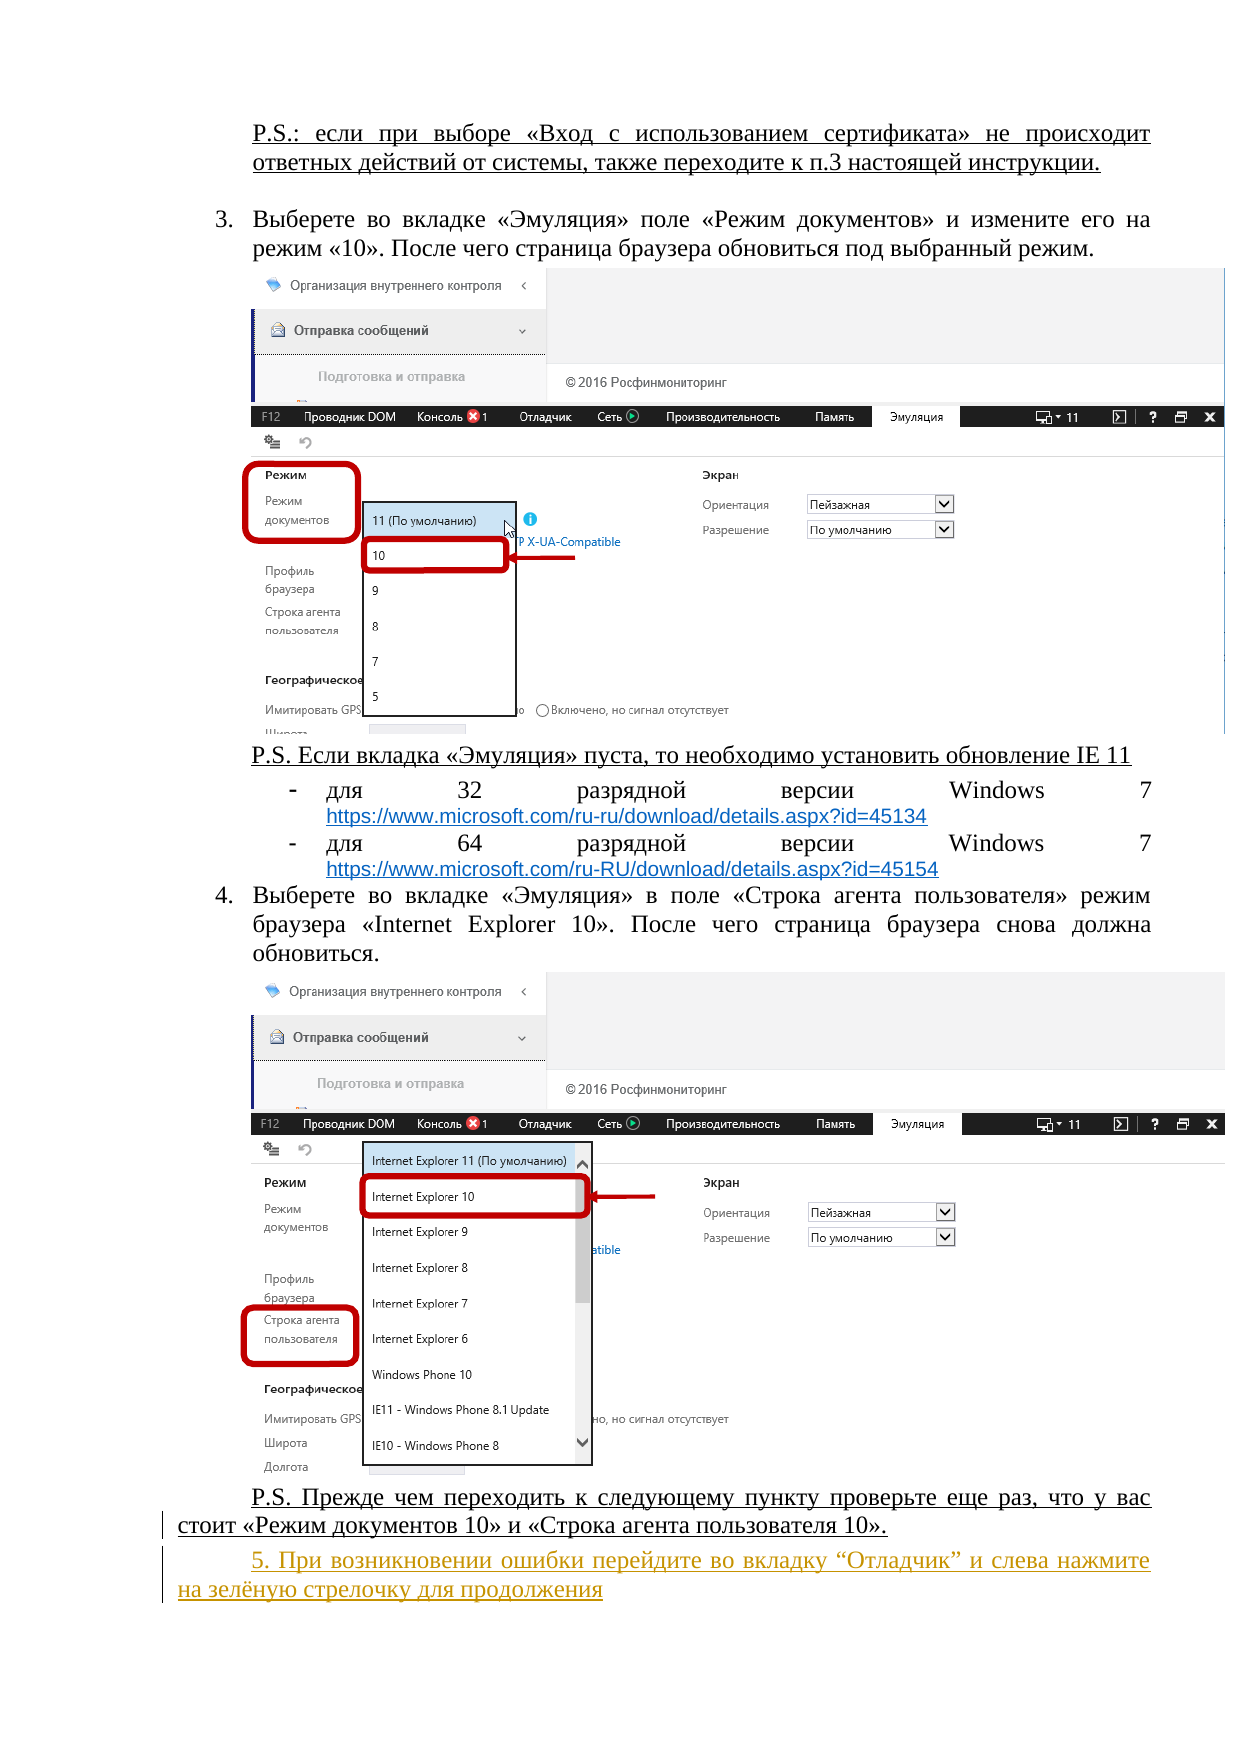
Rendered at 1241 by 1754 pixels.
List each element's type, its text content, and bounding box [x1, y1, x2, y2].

picture [251, 467, 354, 537]
picture [251, 972, 1225, 1476]
list для 32 разрядной версии Windows 7 https://www.microsoft.com/ru-ru/download/details.aspx?id=45134 [288, 775, 1152, 828]
picture [251, 268, 1225, 734]
picture [251, 1311, 353, 1360]
text P.S. Прежде чем переходить к следующему пункту проверьте еще раз, что у вас стоит «Режим документов 10» и «Строка агента пользователя 10». [177, 1482, 1152, 1539]
list P.S.: если при выборе «Вход с использованием сертификата» не происходит ответных действий от системы, также переходите к п.3 настоящей инструкции. [252, 118, 1152, 176]
list для 64 разрядной версии Windows 7 https://www.microsoft.com/ru-RU/download/details.aspx?id=45154 [288, 828, 1152, 880]
text P.S. Если вкладка «Эмуляция» пуста, то необходимо установить обновление IE 11 [177, 740, 1152, 769]
list Выберете во вкладке «Эмуляция» поле «Режим документов» и измените его на режим «10». После чего страница браузера обновиться под выбранный режим. [215, 204, 1152, 262]
list Выберете во вкладке «Эмуляция» в поле «Строка агента пользователя» режим браузера «Internet Explorer 10». После чего страница браузера снова должна обновиться. [215, 880, 1152, 967]
